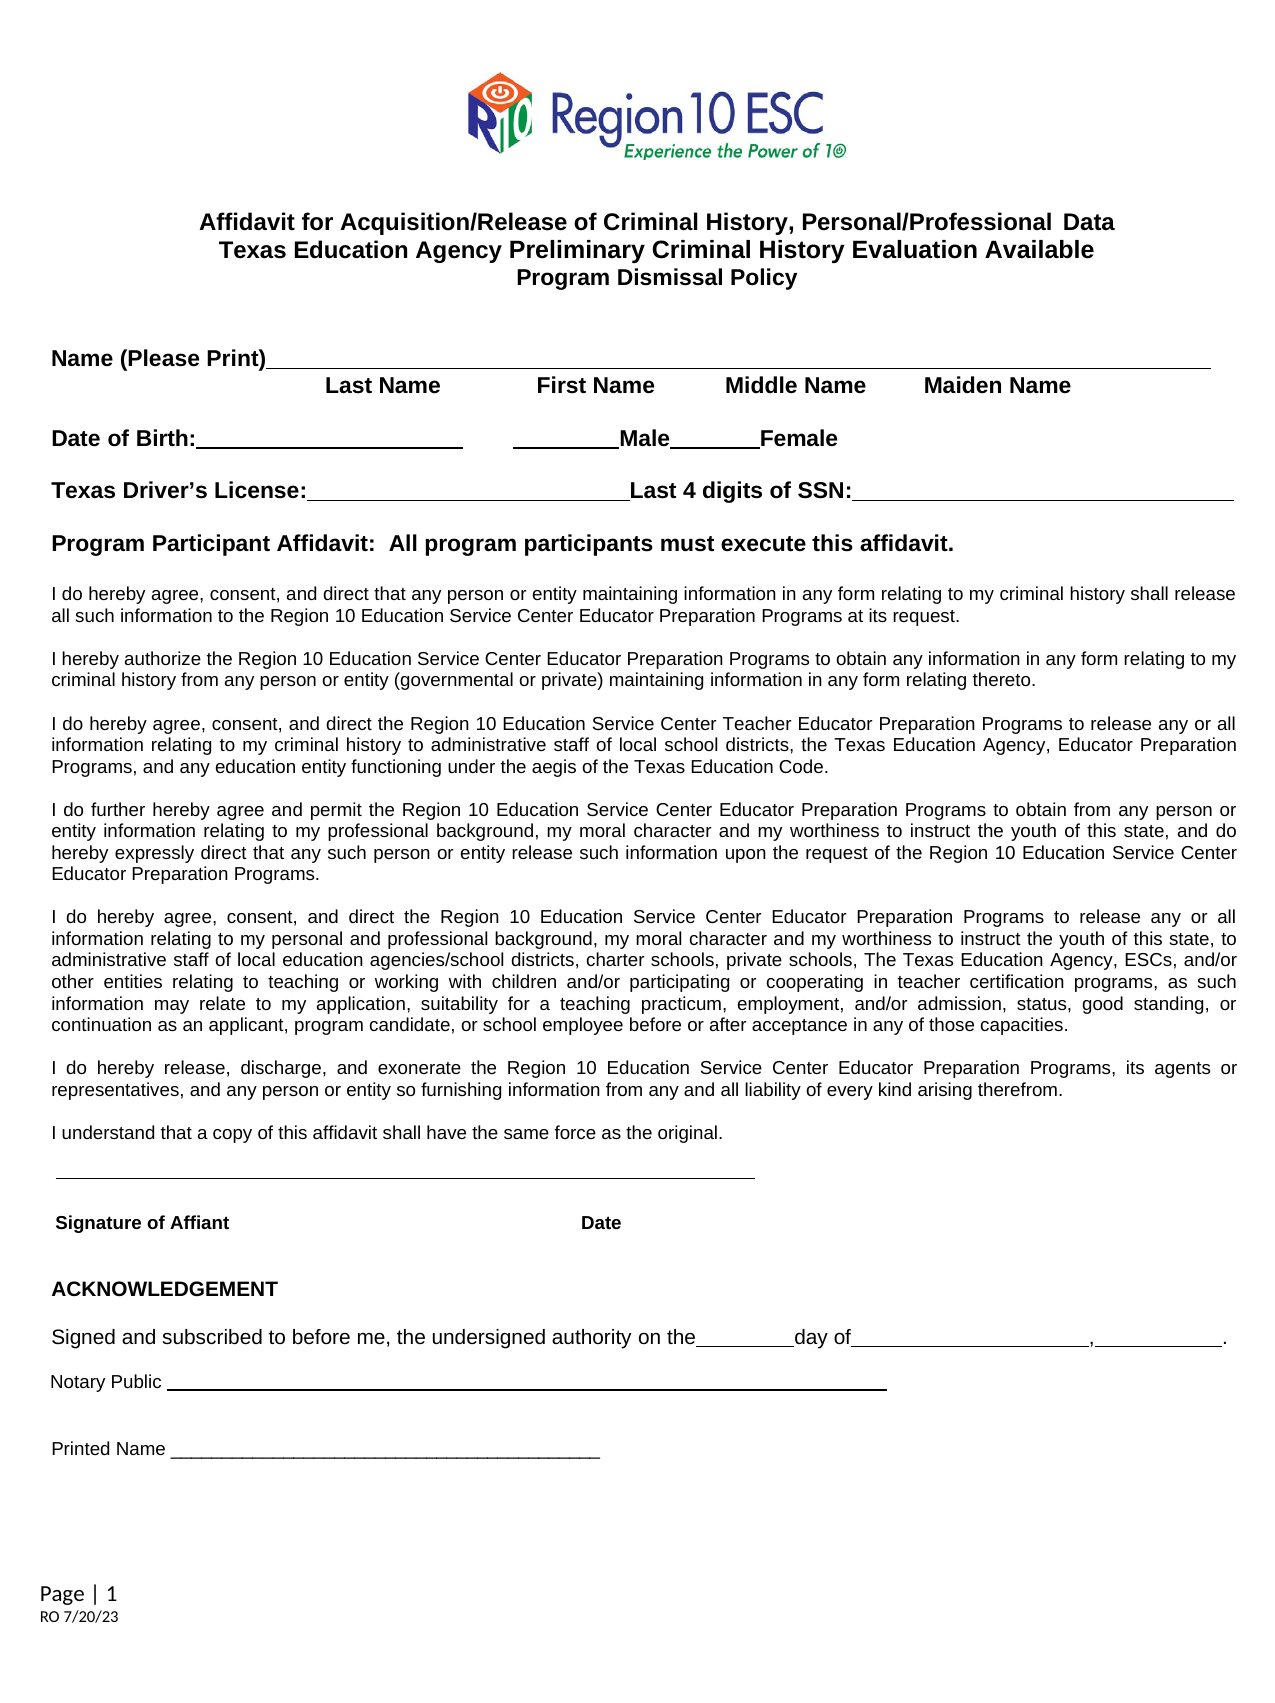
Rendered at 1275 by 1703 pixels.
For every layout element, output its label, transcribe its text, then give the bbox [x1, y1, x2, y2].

text Date of Birth: Male Female [51, 424, 885, 451]
text Printed Name __________________________________________ [51, 1438, 885, 1459]
text Signature of Affiant Date [39, 1213, 885, 1234]
text Signed and subscribed to before me, the undersigned authority on the day of , . [51, 1325, 1262, 1349]
text Texas Driver’s License: Last 4 digits of SSN: [51, 477, 885, 504]
text I do hereby agree, consent, and direct that any person or entity maintaining information in any form relating to my criminal history shall release all such information to the Region 10 Education Service Center Educator Preparation Programs at its request. [51, 583, 1238, 626]
text I do hereby release, discharge, and exonerate the Region 10 Education Service Center Educator Preparation Programs, its agents or representatives, and any person or entity so furnishing information from any and all liability of every kind arising therefrom. [51, 1057, 1238, 1100]
text Program Participant Affidavit: All program participants must execute this affidavit. [51, 530, 1262, 556]
text Affidavit for Acquisition/Release of Criminal History, Personal/Professional Data [51, 208, 1262, 235]
text I do further hereby agree and permit the Region 10 Education Service Center Educator Preparation Programs to obtain from any person or entity information relating to my professional background, my moral character and my worthiness to instruct the youth of this state, and do hereby expressly direct that any such person or entity release such information upon the request of the Region 10 Education Service Center Educator Preparation Programs. [51, 798, 1238, 885]
text I do hereby agree, consent, and direct the Region 10 Education Service Center Teacher Educator Preparation Programs to release any or all information relating to my criminal history to administrative staff of local school districts, the Texas Education Agency, Educator Preparation Programs, and any education entity functioning under the aegis of the Texas Education Code. [51, 712, 1238, 777]
text Program Dismissal Policy [51, 264, 1262, 290]
text I understand that a copy of this affidavit shall have the same force as the original. [51, 1122, 1262, 1143]
text Texas Education Agency Preliminary Criminal History Evaluation Available [51, 235, 1262, 264]
text I hereby authorize the Region 10 Education Service Center Educator Preparation Programs to obtain any information in any form relating to my criminal history from any person or entity (governmental or private) maintaining information in any form relating thereto. [51, 648, 1238, 691]
subtitle ACKNOWLEDGEMENT [51, 1277, 885, 1301]
subtitle Name (Please Print) Last Name First Name Middle Name Maiden Name [51, 345, 1213, 398]
text I do hereby agree, consent, and direct the Region 10 Education Service Center Educator Preparation Programs to release any or all information relating to my personal and professional background, my moral character and my worthiness to instruct the youth of this state, to administrative staff of local education agencies/school districts, charter schools, private schools, The Texas Education Agency, ESCs, and/or other entities relating to teaching or working with children and/or participating or cooperating in teacher certification programs, as such information may relate to my application, suitability for a teaching practicum, employment, and/or admission, status, good standing, or continuation as an applicant, program candidate, or school employee before or after acceptance in any of those capacities. [51, 906, 1238, 1036]
text Notary Public [39, 1371, 885, 1392]
